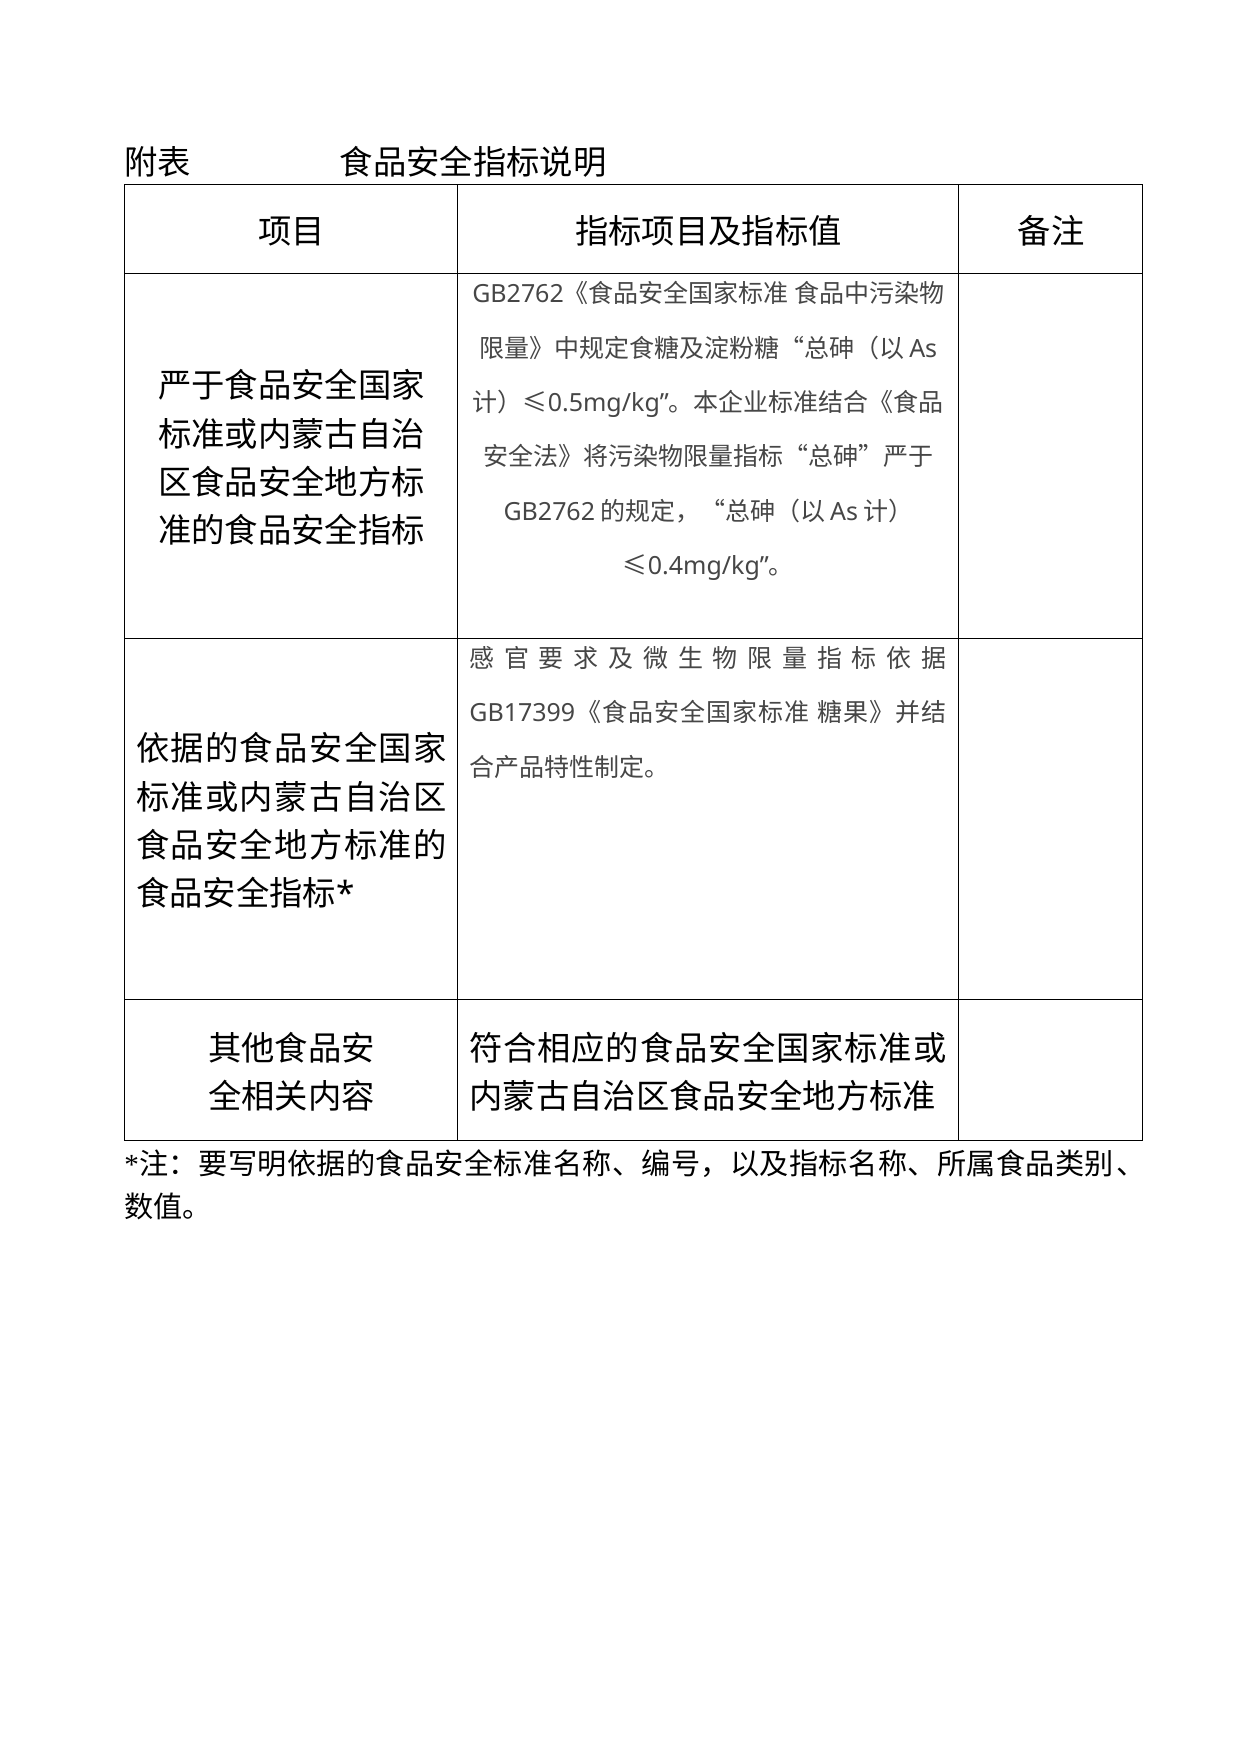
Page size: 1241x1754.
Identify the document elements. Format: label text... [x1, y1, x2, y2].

table_cell [959, 639, 1142, 999]
table_cell 依据的食品安全国家标准或内蒙古自治区食品安全地方标准的食品安全指标* [125, 639, 457, 999]
table_header 备注 [959, 185, 1142, 273]
table_cell GB2762《食品安全国家标准 食品中污染物限量》中规定食糖及淀粉糖“总砷（以As计）≤0.5mg/kg”。本企业标准结合《食品安全法》将污染物限量指标“总砷”严于GB2762的规定，“总砷（以As计）≤0.4mg/kg”。 [458, 274, 958, 637]
table_cell 感官要求及微生物限量指标依据GB17399《食品安全国家标准 糖果》并结合产品特性制定。 [458, 639, 958, 999]
table_header 项目 [125, 185, 457, 273]
table_cell [959, 274, 1142, 637]
text 附表 食品安全指标说明 [124, 136, 1116, 184]
table_cell 其他食品安 全相关内容 [125, 1000, 457, 1140]
table_cell [959, 1000, 1142, 1140]
table_cell 符合相应的食品安全国家标准或内蒙古自治区食品安全地方标准 [458, 1000, 958, 1140]
text *注：要写明依据的食品安全标准名称、编号，以及指标名称、所属食品类别、数值。 [124, 1141, 1116, 1225]
table_cell 严于食品安全国家 标准或内蒙古自治 区食品安全地方标 准的食品安全指标 [125, 274, 457, 637]
table_header 指标项目及指标值 [458, 185, 958, 273]
